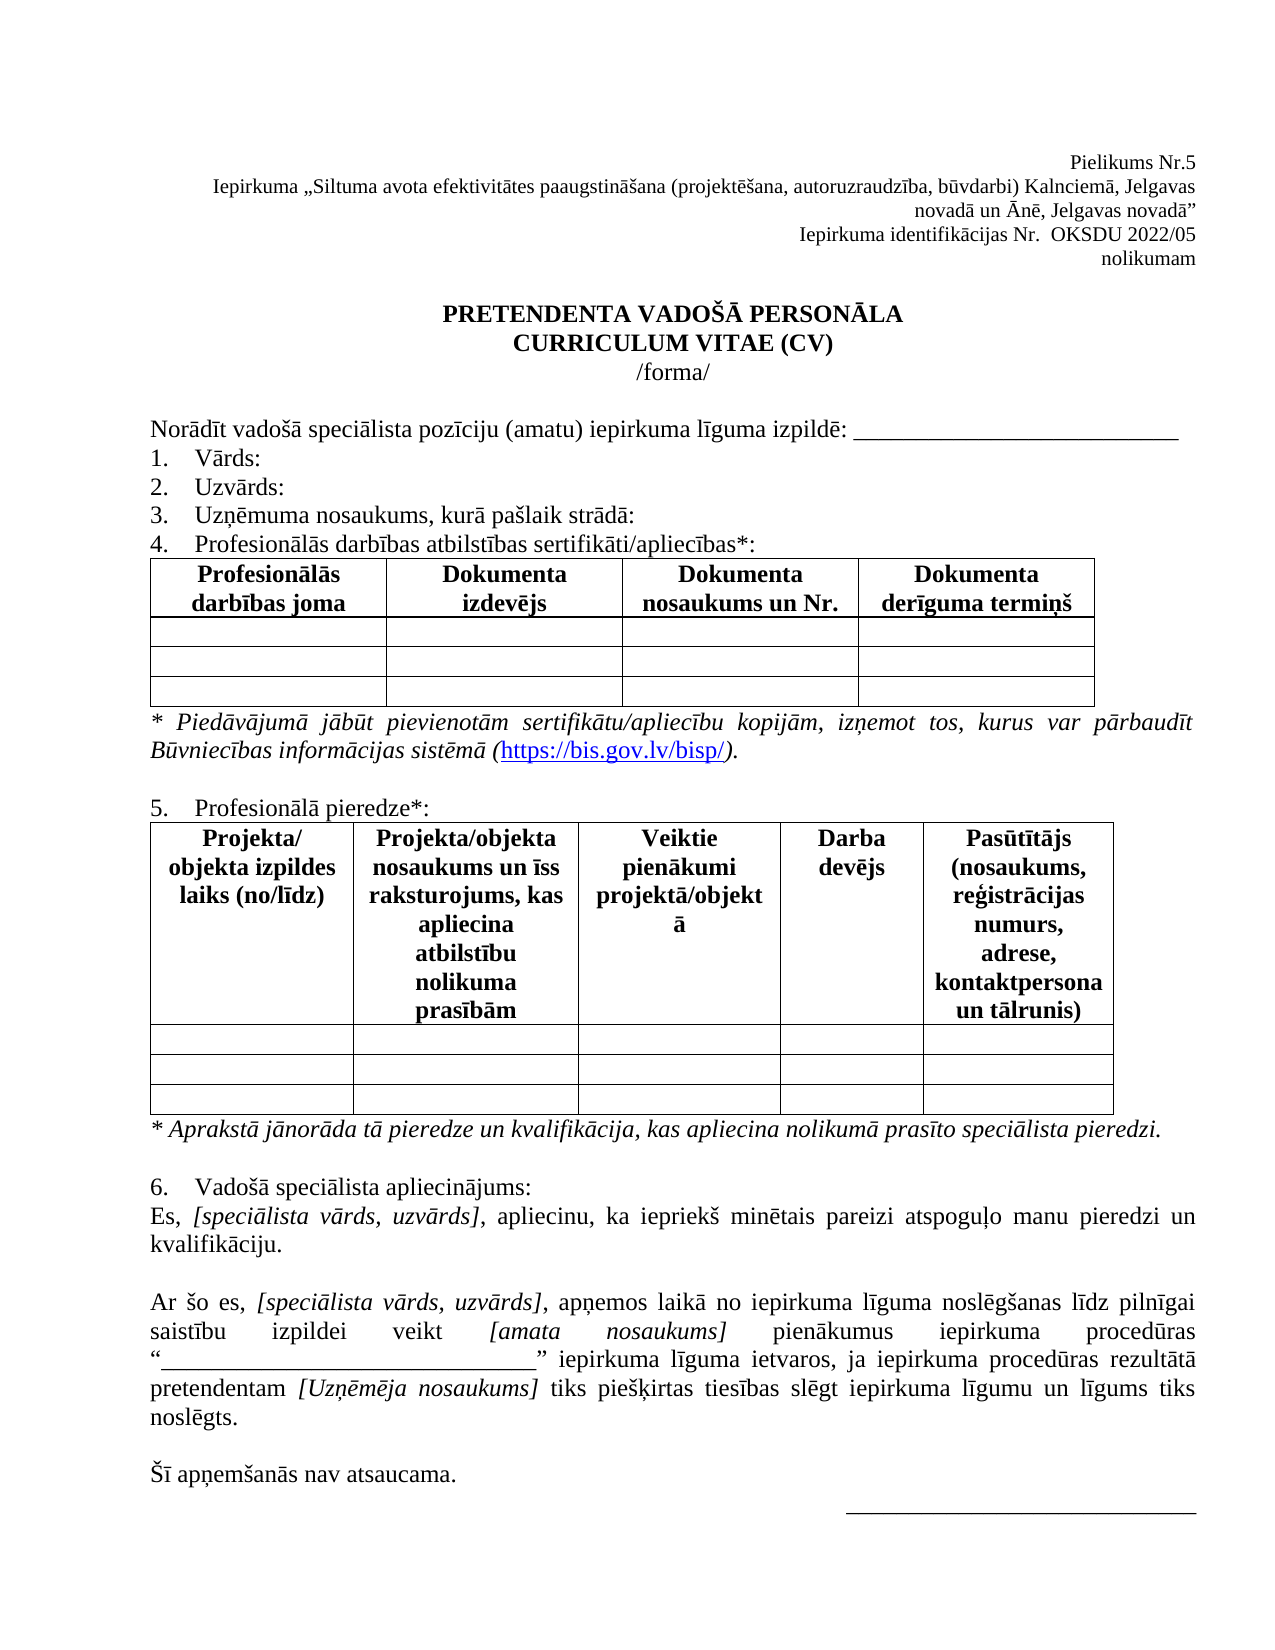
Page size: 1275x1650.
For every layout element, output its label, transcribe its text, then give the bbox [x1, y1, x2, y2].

table_header Dokumenta nosaukums un Nr. [623, 559, 858, 616]
table_cell [354, 1085, 578, 1113]
table_cell [151, 1055, 353, 1084]
text PRETENDENTA vadošā personāla [150, 299, 1196, 328]
table_cell [354, 1055, 578, 1084]
table_header Projekta/objekta izpildes laiks (no/līdz) [151, 823, 353, 1024]
table_cell [781, 1025, 923, 1054]
text Ar šo es, [speciālista vārds, uzvārds], apņemos laikā no iepirkuma līguma noslēgšanas līdz pilnīgai saistību izpildei veikt [amata nosaukums] pienākumus iepirkuma procedūras “______________________________” iepirkuma līguma ietvaros, ja iepirkuma procedūras rezultātā pretendentam [Uzņēmēja nosaukums] tiks piešķirtas tiesības slēgt iepirkuma līgumu un līgums tiks noslēgts. [150, 1287, 1196, 1431]
table_cell [623, 647, 858, 676]
table_cell [859, 677, 1094, 706]
table_cell [151, 647, 386, 676]
table_header Veiktie pienākumi projektā/objektā [579, 823, 780, 1024]
text ____________________________ [179, 1488, 1196, 1517]
text nolikumam [150, 246, 1196, 270]
text * Piedāvājumā jābūt pievienotām sertifikātu/apliecību kopijām, izņemot tos, kurus var pārbaudīt Būvniecības informācijas sistēmā (https://bis.gov.lv/bisp/). [150, 707, 1196, 764]
table_cell [151, 618, 386, 646]
table_header Projekta/objekta nosaukums un īss raksturojums, kas apliecina atbilstību nolikuma prasībām [354, 823, 578, 1024]
table_cell [354, 1025, 578, 1054]
table_cell [623, 618, 858, 646]
table_cell [387, 647, 622, 676]
list 6. Vadošā speciālista apliecinājums: [150, 1172, 1196, 1201]
table_cell [387, 618, 622, 646]
table_cell [579, 1055, 780, 1084]
text Norādīt vadošā speciālista pozīciju (amatu) iepirkuma līguma izpildē: __________________________ [150, 414, 1196, 443]
table_cell [859, 618, 1094, 646]
table_cell [924, 1055, 1113, 1084]
text 2. Uzvārds: [150, 472, 1196, 500]
table_header Dokumenta derīguma termiņš [859, 559, 1094, 616]
table_cell [387, 677, 622, 706]
table_cell [623, 677, 858, 706]
table_header Dokumenta izdevējs [387, 559, 622, 616]
text Šī apņemšanās nav atsaucama. [150, 1459, 1196, 1488]
table_cell [924, 1025, 1113, 1054]
table_cell [579, 1085, 780, 1113]
text Es, [speciālista vārds, uzvārds], apliecinu, ka iepriekš minētais pareizi atspoguļo manu pieredzi un kvalifikāciju. [150, 1201, 1196, 1258]
table_cell [151, 1085, 353, 1113]
table_cell [781, 1055, 923, 1084]
table_cell [579, 1025, 780, 1054]
table_cell [924, 1085, 1113, 1113]
text 5. Profesionālā pieredze*: [150, 793, 1196, 822]
text CURRICULUM VITAE (CV) [150, 328, 1196, 357]
table_cell [859, 647, 1094, 676]
table_header Profesionālās darbības joma [151, 559, 386, 616]
text 1. Vārds: [150, 443, 1196, 472]
text 3. Uzņēmuma nosaukums, kurā pašlaik strādā: [150, 500, 1196, 529]
table_header Darba devējs [781, 823, 923, 1024]
text Iepirkuma „Siltuma avota efektivitātes paaugstināšana (projektēšana, autoruzraudzība, būvdarbi) Kalnciemā, Jelgavas novadā un Ānē, Jelgavas novadā” [150, 174, 1196, 222]
table_cell [151, 1025, 353, 1054]
text * Aprakstā jānorāda tā pieredze un kvalifikācija, kas apliecina nolikumā prasīto speciālista pieredzi. [150, 1114, 1196, 1143]
table_cell [781, 1085, 923, 1113]
text /forma/ [150, 357, 1196, 385]
table_header Pasūtītājs (nosaukums, reģistrācijas numurs, adrese, kontaktpersona un tālrunis) [924, 823, 1113, 1024]
table_cell [151, 677, 386, 706]
text 4. Profesionālās darbības atbilstības sertifikāti/apliecības*: [150, 529, 1196, 558]
text Iepirkuma identifikācijas Nr. OKSDU 2022/05 [150, 222, 1196, 246]
list Pielikums Nr.5 [150, 150, 1196, 174]
